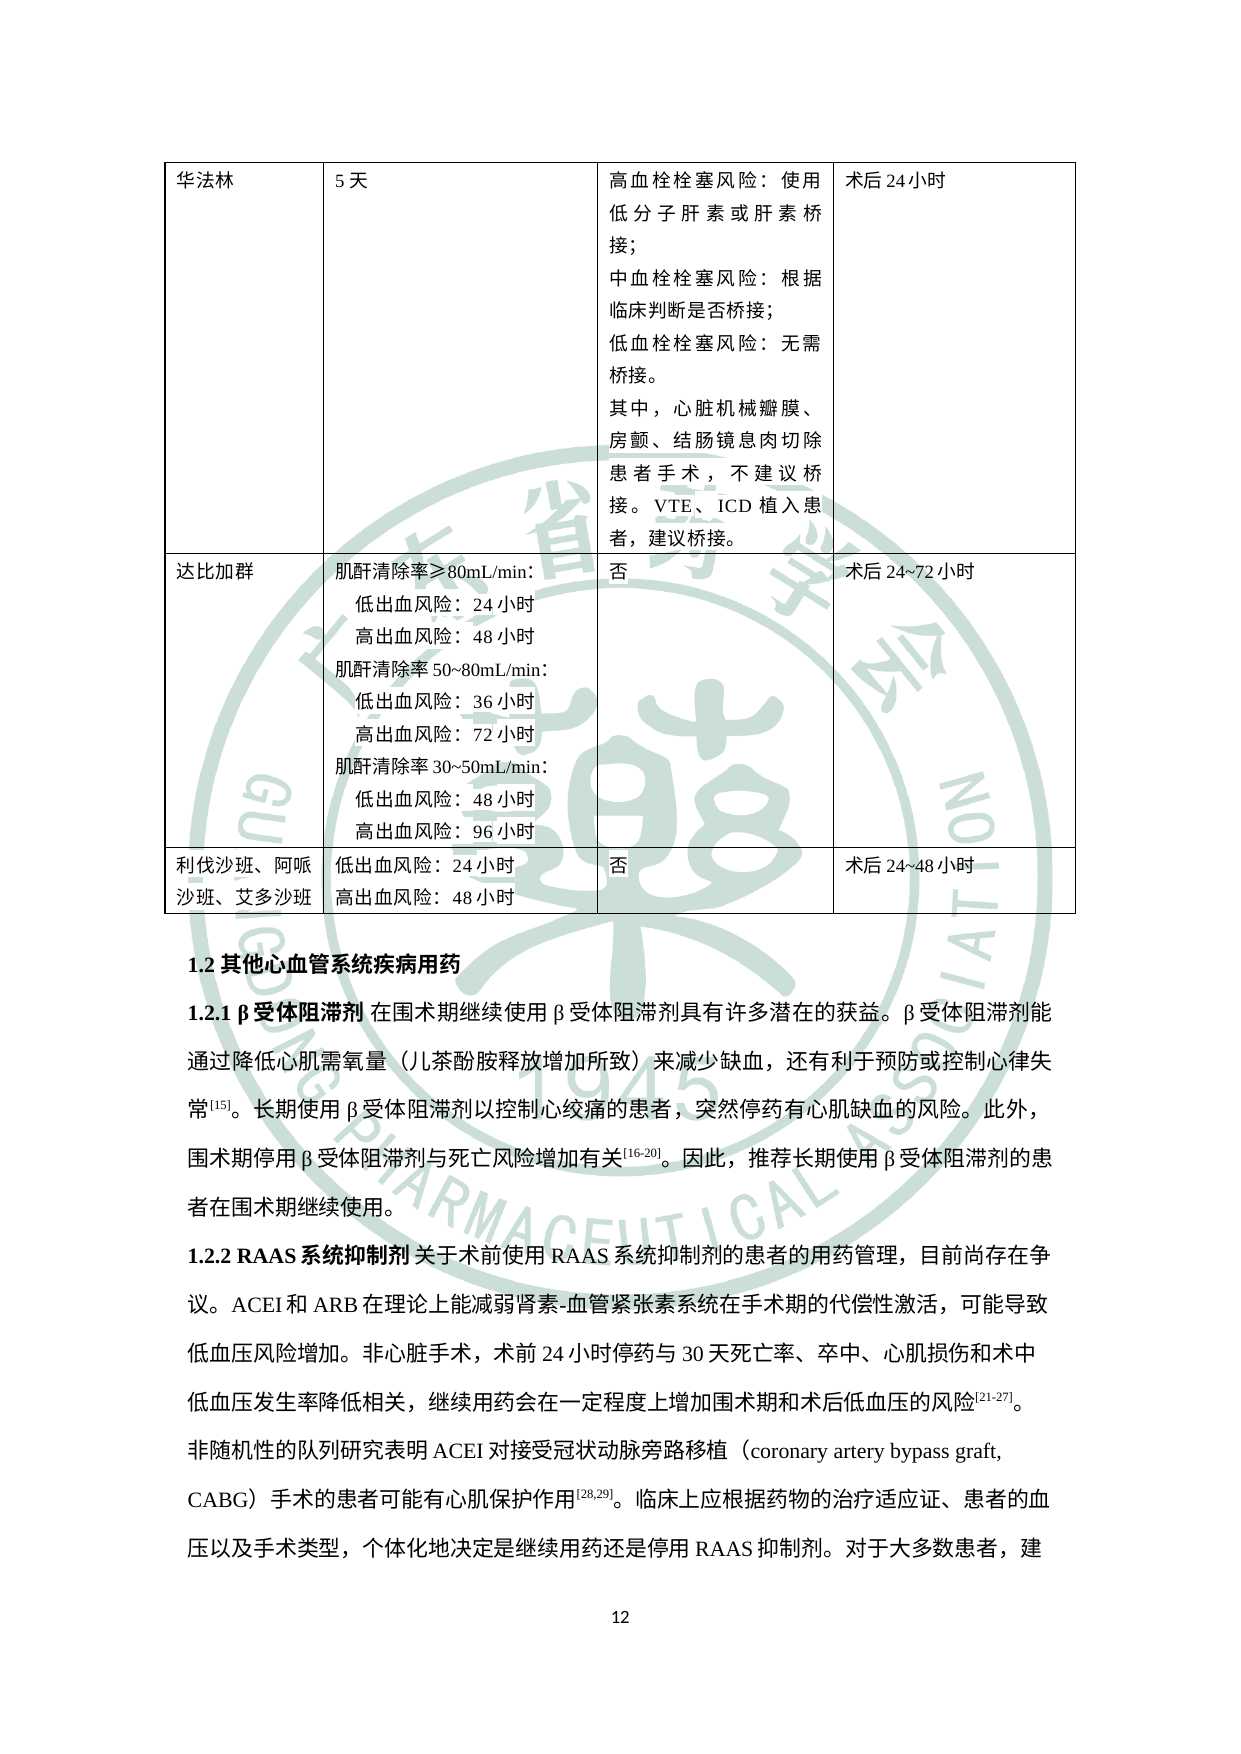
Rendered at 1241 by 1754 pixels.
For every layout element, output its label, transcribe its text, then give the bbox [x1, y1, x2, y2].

table_cell 术后24~72小时 [834, 554, 1075, 847]
list 其他心血管系统疾病用药 [187, 946, 1053, 979]
table_cell 华法林 [166, 163, 323, 553]
table_cell 利伐沙班、阿哌沙班、艾多沙班 [166, 848, 323, 913]
table_cell 高血栓栓塞风险：使用低分子肝素或肝素桥接； 中血栓栓塞风险：根据临床判断是否桥接； 低血栓栓塞风险：无需桥接。 其中，心脏机械瓣膜、房颤、结肠镜息肉切除患者手术，不建议桥接。VTE、ICD植入患者，建议桥接。 [598, 163, 833, 553]
table_cell 术后24小时 [834, 163, 1075, 553]
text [187, 1238, 1053, 1563]
table_cell 术后24~48小时 [834, 848, 1075, 913]
table_cell 5天 [324, 163, 597, 553]
table_cell 低出血风险：24小时 高出血风险：48小时 [324, 848, 597, 913]
text 1.2.1 β受体阻滞剂 在围术期继续使用β受体阻滞剂具有许多潜在的获益。β受体阻滞剂能通过降低心肌需氧量（儿茶酚胺释放增加所致）来减少缺血，还有利于预防或控制心律失常[15]。长期使用β受体阻滞剂以控制心绞痛的患者，突然停药有心肌缺血的风险。此外，围术期停用β受体阻滞剂与死亡风险增加有关[16-20]。因此，推荐长期使用β受体阻滞剂的患者在围术期继续使用。 [187, 994, 1053, 1222]
table_cell 肌酐清除率≥80mL/min： 低出血风险：24小时 高出血风险：48小时 肌酐清除率50~80mL/min： 低出血风险：36小时 高出血风险：72小时 肌酐清除率30~50mL/min： 低出血风险：48小时 高出血风险：96小时 [324, 554, 597, 847]
table_cell 否 [598, 554, 833, 847]
table_cell 否 [598, 848, 833, 913]
table_cell 达比加群 [166, 554, 323, 847]
